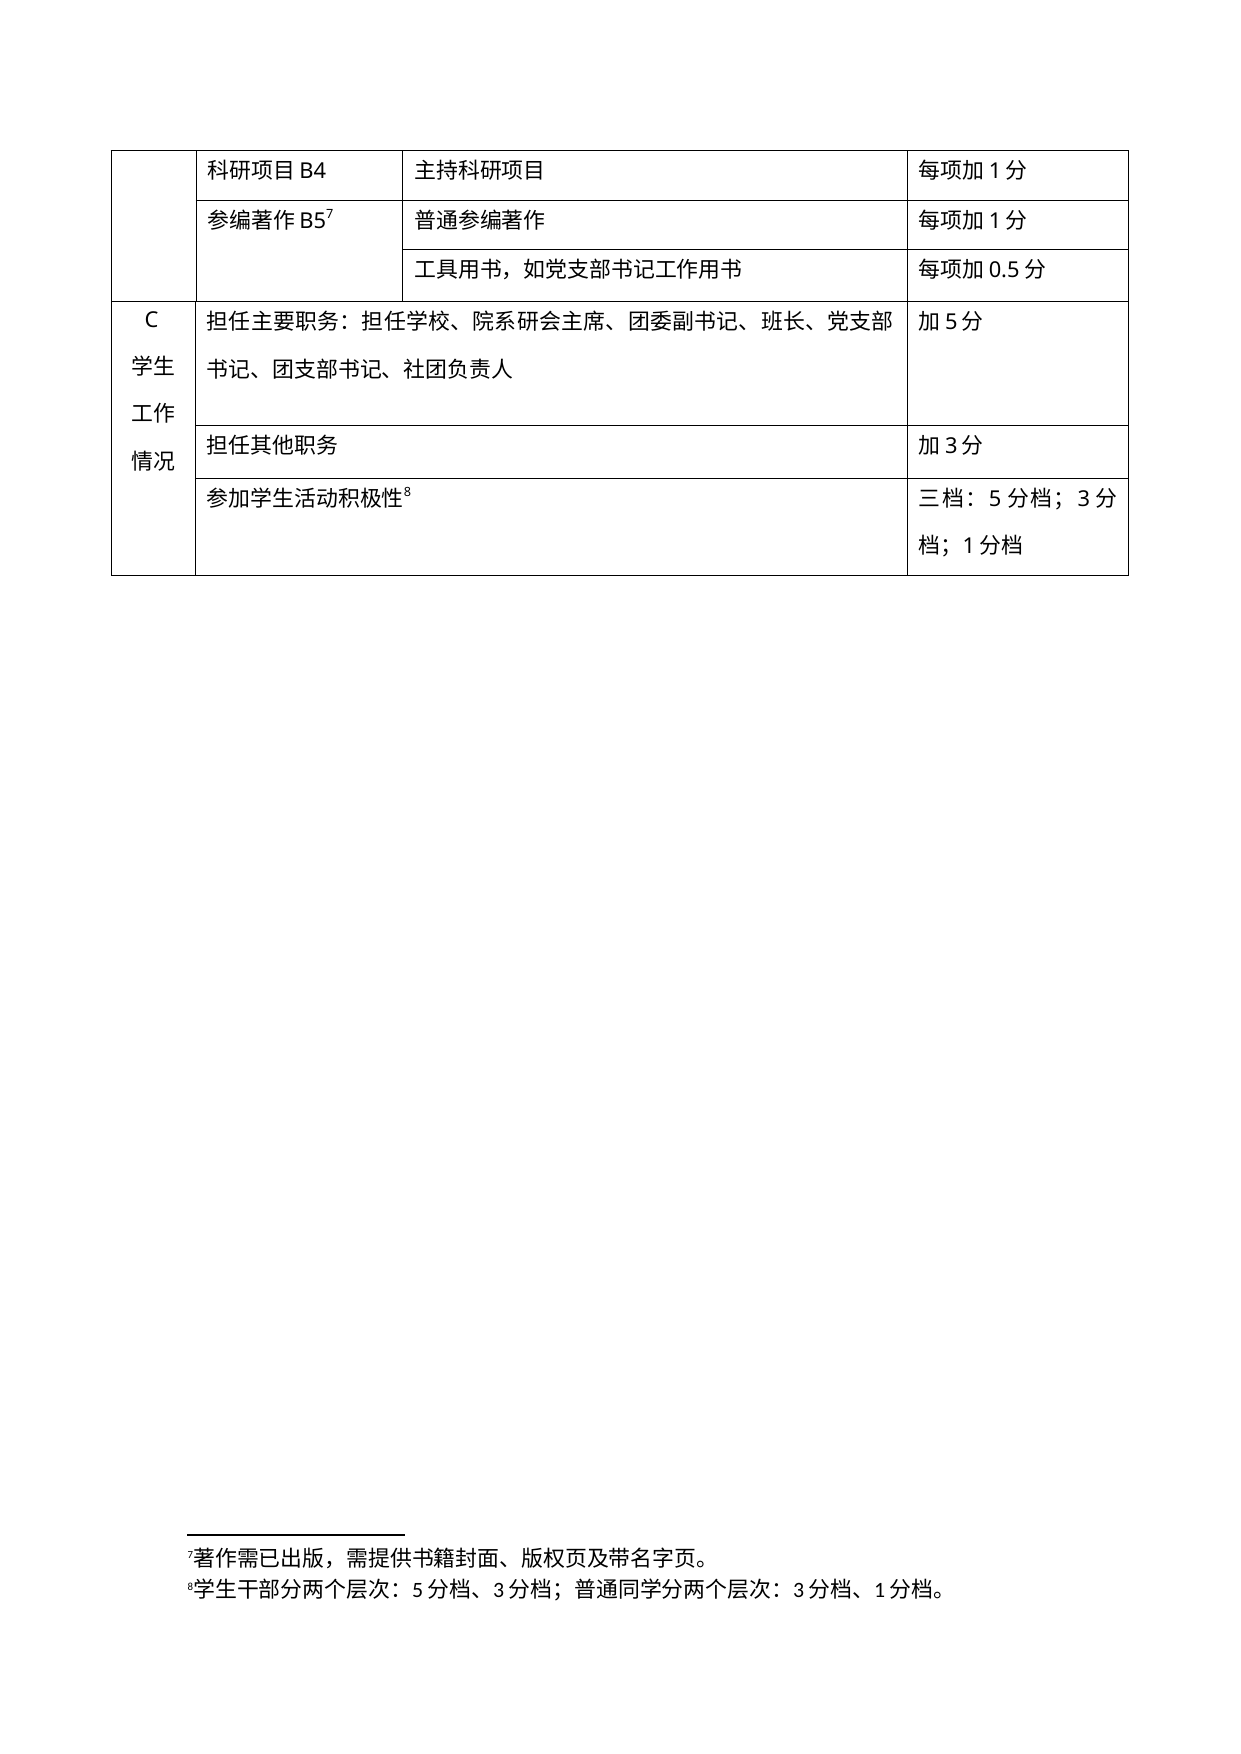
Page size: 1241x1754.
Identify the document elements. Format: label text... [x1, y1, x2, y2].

table_cell 每项加0.5分 [908, 250, 1128, 301]
table_cell 普通参编著作 [403, 201, 907, 249]
table_cell 每项加1分 [908, 151, 1128, 199]
table_cell C 学生工作情况 [112, 302, 195, 575]
table_cell 工具用书，如党支部书记工作用书 [403, 250, 907, 301]
table_cell 每项加1分 [908, 201, 1128, 249]
table_cell 参编著作B5 [197, 201, 402, 301]
table_cell 参加学生活动积极性 [196, 479, 907, 575]
table_cell 加5分 [908, 302, 1128, 425]
table_cell 主持科研项目 [403, 151, 907, 199]
table_cell 科研项目B4 [197, 151, 402, 199]
table_cell 担任其他职务 [196, 426, 907, 478]
table_cell 担任主要职务：担任学校、院系研会主席、团委副书记、班长、党支部书记、团支部书记、社团负责人 [196, 302, 907, 425]
table_cell 加3分 [908, 426, 1128, 478]
table_cell 三档：5分档；3分档；1分档 [908, 479, 1128, 575]
